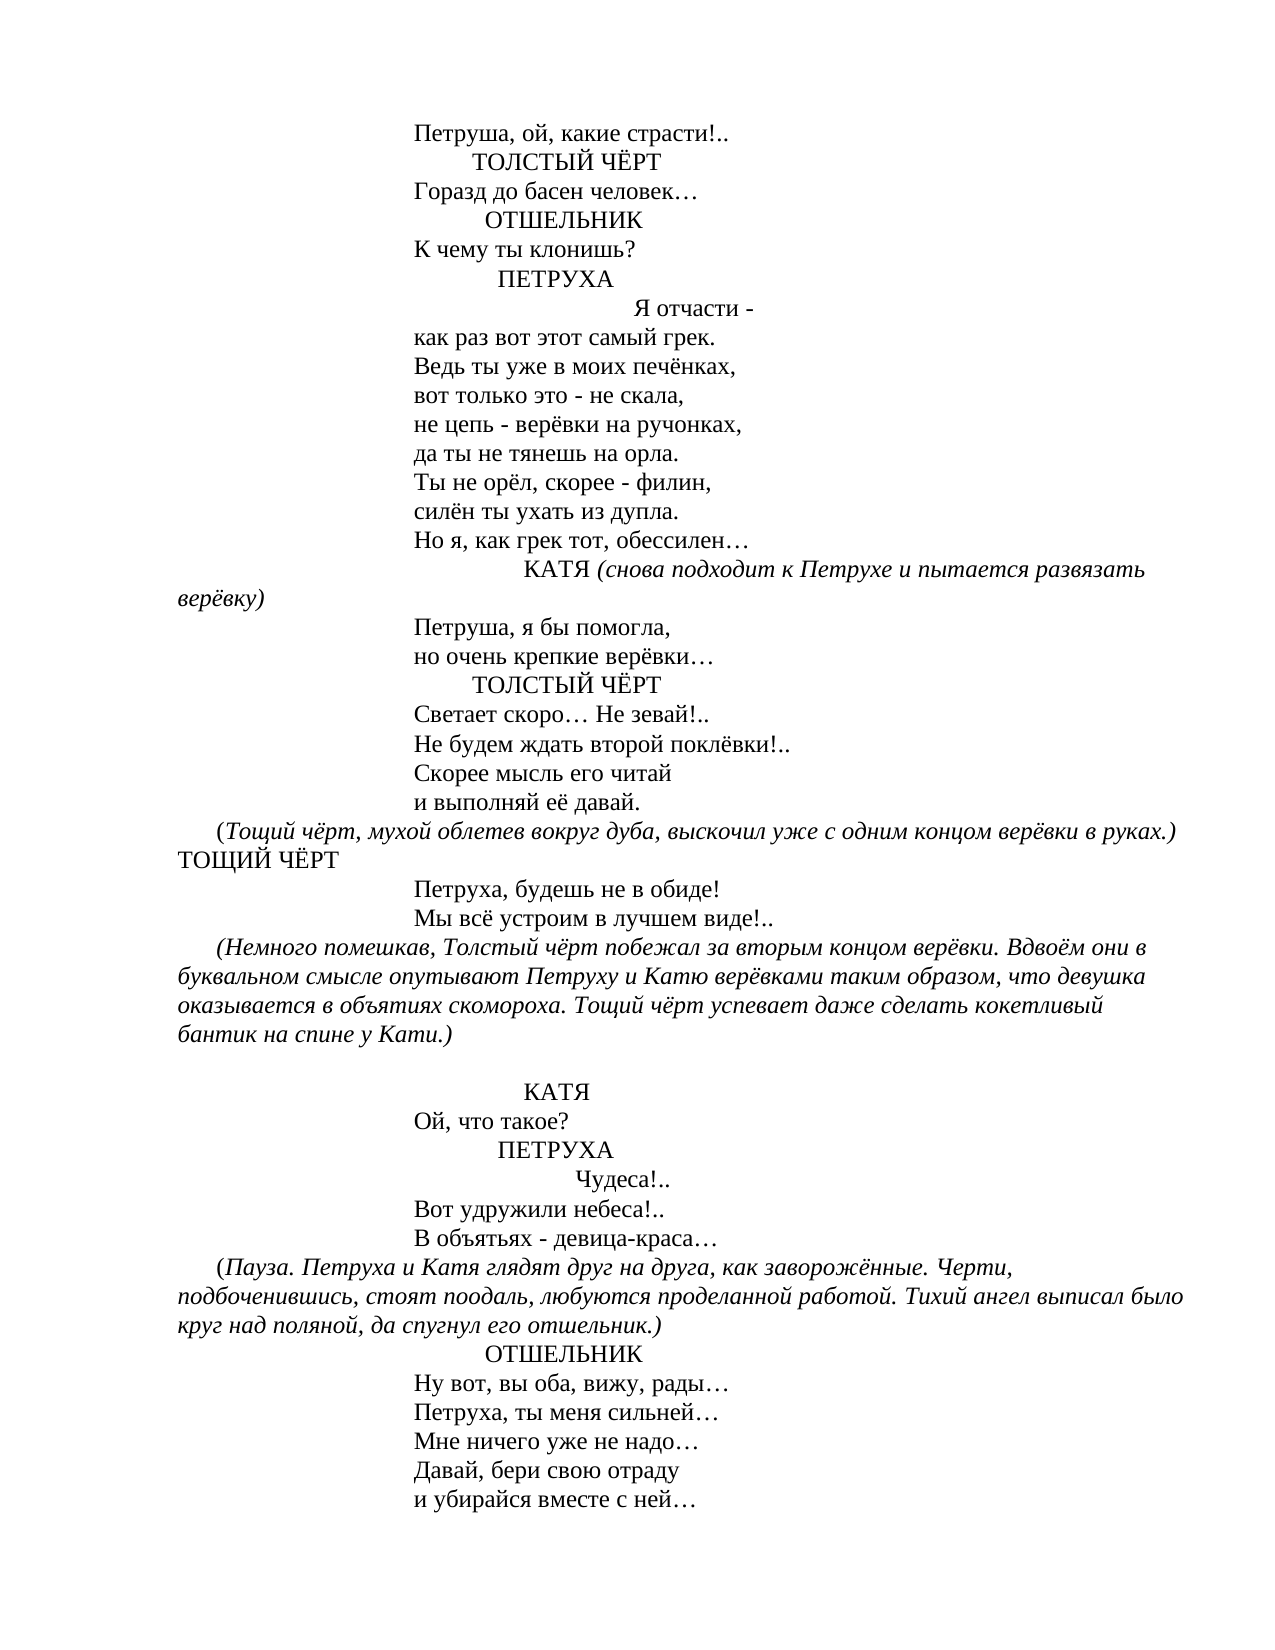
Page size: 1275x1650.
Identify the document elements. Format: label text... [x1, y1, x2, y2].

text ТОЛСТЫЙ ЧЁРТ [177, 147, 1186, 176]
text Но я, как грек тот, обессилен… [177, 525, 1186, 554]
text Светает скоро… Не зевай!.. [177, 699, 1186, 728]
text и убирайся вместе с ней… [177, 1484, 1186, 1513]
text Давай, бери свою отраду [177, 1455, 1186, 1484]
text Скорее мысль его читай [177, 757, 1186, 787]
text как раз вот этот самый грек. [177, 322, 1186, 351]
text ТОЛСТЫЙ ЧЁРТ [177, 670, 1186, 699]
text ОТШЕЛЬНИК [177, 1339, 1186, 1368]
text Ведь ты уже в моих печёнках, [177, 351, 1186, 380]
text Ты не орёл, скорее - филин, [177, 467, 1186, 496]
text Не будем ждать второй поклёвки!.. [177, 728, 1186, 757]
text да ты не тянешь на орла. [177, 438, 1186, 467]
text ПЕТРУХА [177, 263, 1186, 292]
text Мы всё устроим в лучшем виде!.. (Немного помешкав, Толстый чёрт побежал за вторым концом верёвки. Вдвоём они в буквальном смысле опутывают Петруху и Катю верёвками таким образом, что девушка оказывается в объятиях скомороха. Тощий чёрт успевает даже сделать кокетливый бантик на спине у Кати.) [177, 903, 1186, 1048]
text Петруха, будешь не в обиде! [177, 874, 1186, 903]
text Петруша, ой, какие страсти!.. [177, 118, 1186, 147]
text Горазд до басен человек… [177, 176, 1186, 205]
text силён ты ухать из дупла. [177, 496, 1186, 525]
text Петруха, ты меня сильней… [177, 1397, 1186, 1426]
text КАТЯ [177, 1077, 1186, 1106]
text не цепь - верёвки на ручонках, [177, 409, 1186, 438]
text Мне ничего уже не надо… [177, 1426, 1186, 1455]
text Ну вот, вы оба, вижу, рады… [177, 1368, 1186, 1397]
text ПЕТРУХА [177, 1135, 1186, 1164]
text и выполняй её давай. (Тощий чёрт, мухой облетев вокруг дуба, выскочил уже с одним концом верёвки в руках.) ТОЩИЙ ЧЁРТ [177, 787, 1186, 874]
text Чудеса!.. [177, 1164, 1186, 1193]
text но очень крепкие верёвки… [177, 641, 1186, 670]
text В объятьях - девица-краса… (Пауза. Петруха и Катя глядят друг на друга, как заворожённые. Черти, подбоченившись, стоят поодаль, любуются проделанной работой. Тихий ангел выписал было круг над поляной, да спугнул его отшельник.) [177, 1222, 1186, 1339]
text Ой, что такое? [177, 1106, 1186, 1135]
text Я отчасти - [177, 292, 1186, 322]
text КАТЯ (снова подходит к Петрухе и пытается развязать верёвку) [177, 554, 1186, 612]
text вот только это - не скала, [177, 380, 1186, 409]
text ОТШЕЛЬНИК [177, 205, 1186, 234]
text К чему ты клонишь? [177, 234, 1186, 263]
text Петруша, я бы помогла, [177, 612, 1186, 641]
text Вот удружили небеса!.. [177, 1193, 1186, 1222]
